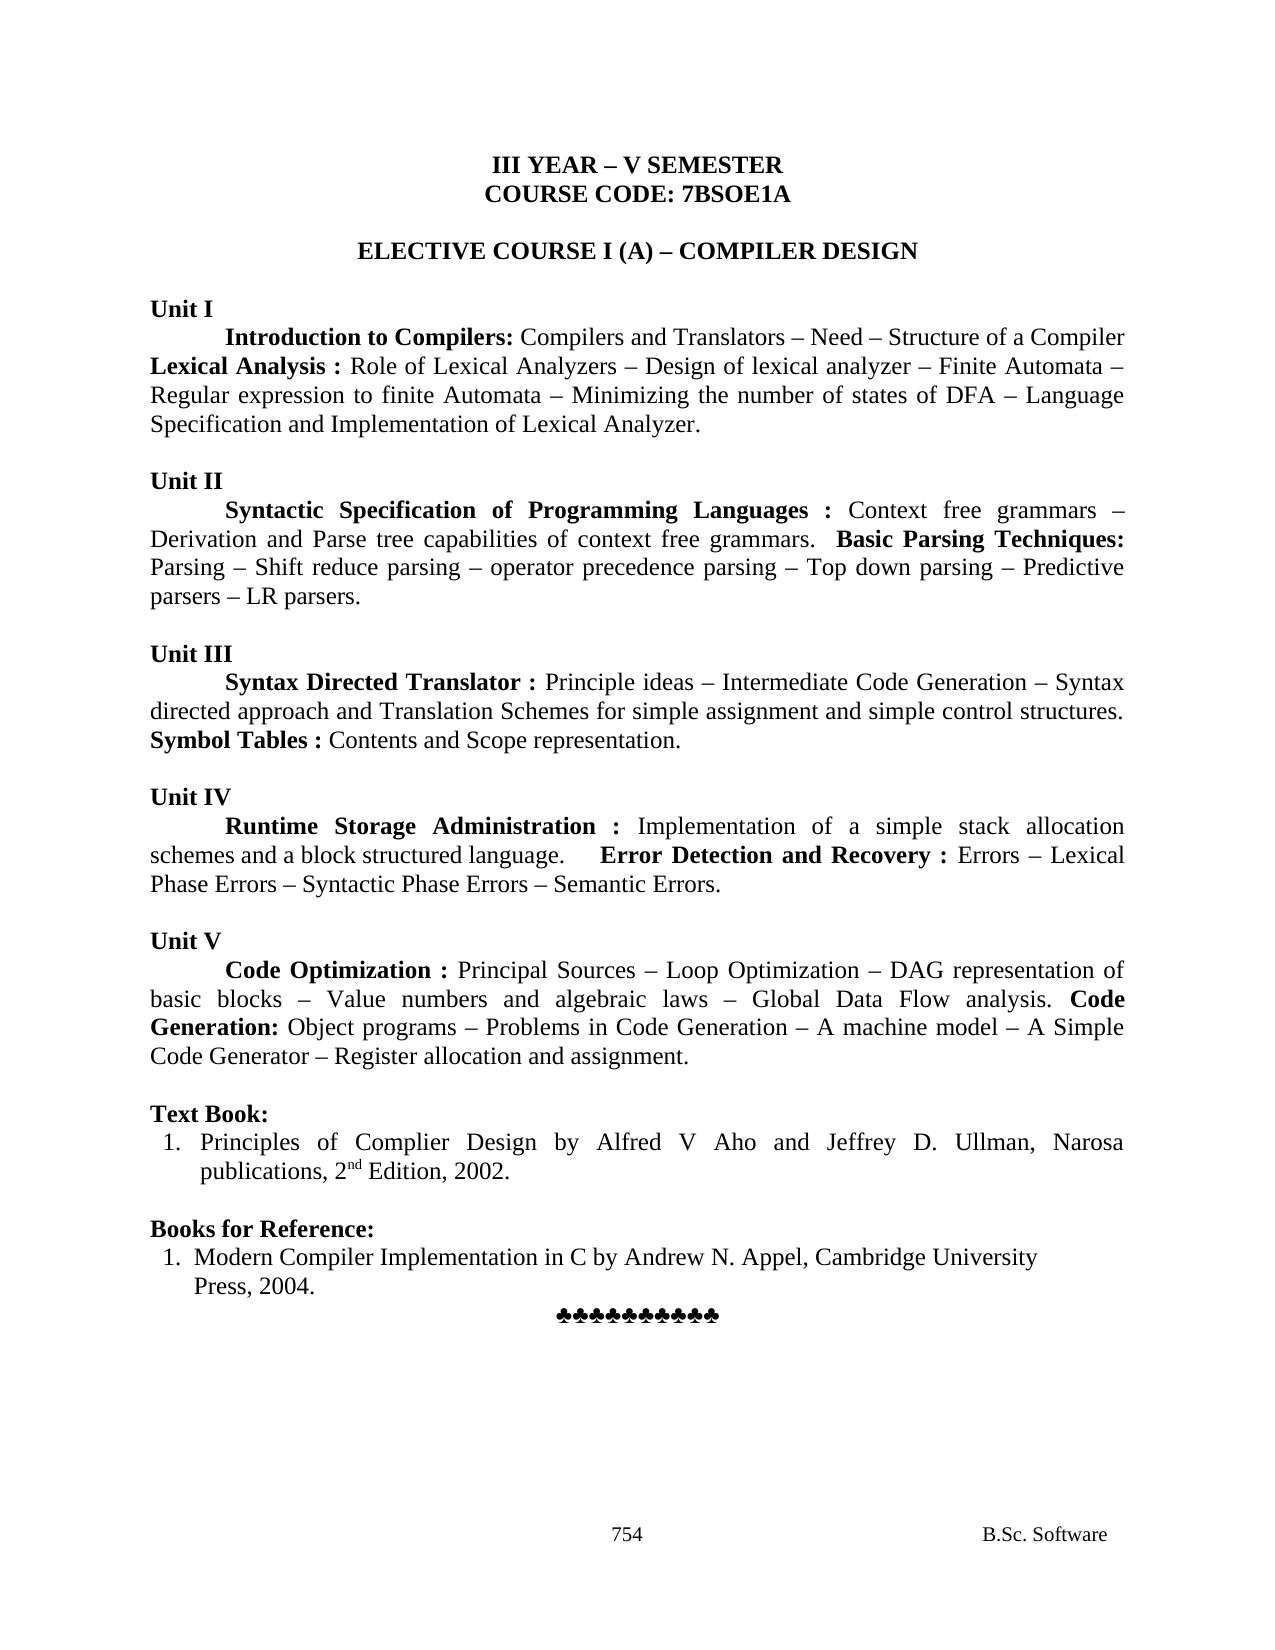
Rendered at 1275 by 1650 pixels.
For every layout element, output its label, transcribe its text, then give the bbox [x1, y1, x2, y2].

text Press, 2004. [150, 1271, 1125, 1300]
text Unit IV [150, 782, 1125, 811]
text Unit V [150, 926, 1125, 955]
text Syntactic Specification of Programming Languages : Context free grammars – Derivation and Parse tree capabilities of context free grammars. Basic Parsing Techniques: Parsing – Shift reduce parsing – operator precedence parsing – Top down parsing – Predictive parsers – LR parsers. [150, 495, 1125, 610]
list Principles of Complier Design by Alfred V Aho and Jeffrey D. Ullman, Narosa publications, 2nd Edition, 2002. [162, 1127, 1125, 1185]
text III YEAR – V SEMESTER [150, 150, 1125, 179]
text Books for Reference: [150, 1214, 1125, 1242]
text Text Book: [150, 1099, 1125, 1127]
title ELECTIVE COURSE I (A) – COMPILER DESIGN [150, 236, 1125, 265]
text ♣♣♣♣♣♣♣♣♣♣ [150, 1300, 1125, 1329]
text COURSE CODE: 7BSOE1A [150, 179, 1125, 207]
text Introduction to Compilers: Compilers and Translators – Need – Structure of a Compiler Lexical Analysis : Role of Lexical Analyzers – Design of lexical analyzer – Finite Automata – Regular expression to finite Automata – Minimizing the number of states of DFA – Language Specification and Implementation of Lexical Analyzer. [150, 322, 1125, 437]
text Unit I [150, 294, 1125, 322]
text Syntax Directed Translator : Principle ideas – Intermediate Code Generation – Syntax directed approach and Translation Schemes for simple assignment and simple control structures. Symbol Tables : Contents and Scope representation. [150, 667, 1125, 754]
text Code Optimization : Principal Sources – Loop Optimization – DAG representation of basic blocks – Value numbers and algebraic laws – Global Data Flow analysis. Code Generation: Object programs – Problems in Code Generation – A machine model – A Simple Code Generator – Register allocation and assignment. [150, 955, 1125, 1070]
text Runtime Storage Administration : Implementation of a simple stack allocation schemes and a block structured language. Error Detection and Recovery : Errors – Lexical Phase Errors – Syntactic Phase Errors – Semantic Errors. [150, 811, 1125, 897]
text Unit III [150, 639, 1125, 667]
text Unit II [150, 466, 1125, 495]
text 1. Modern Compiler Implementation in C by Andrew N. Appel, Cambridge University [150, 1242, 1125, 1271]
